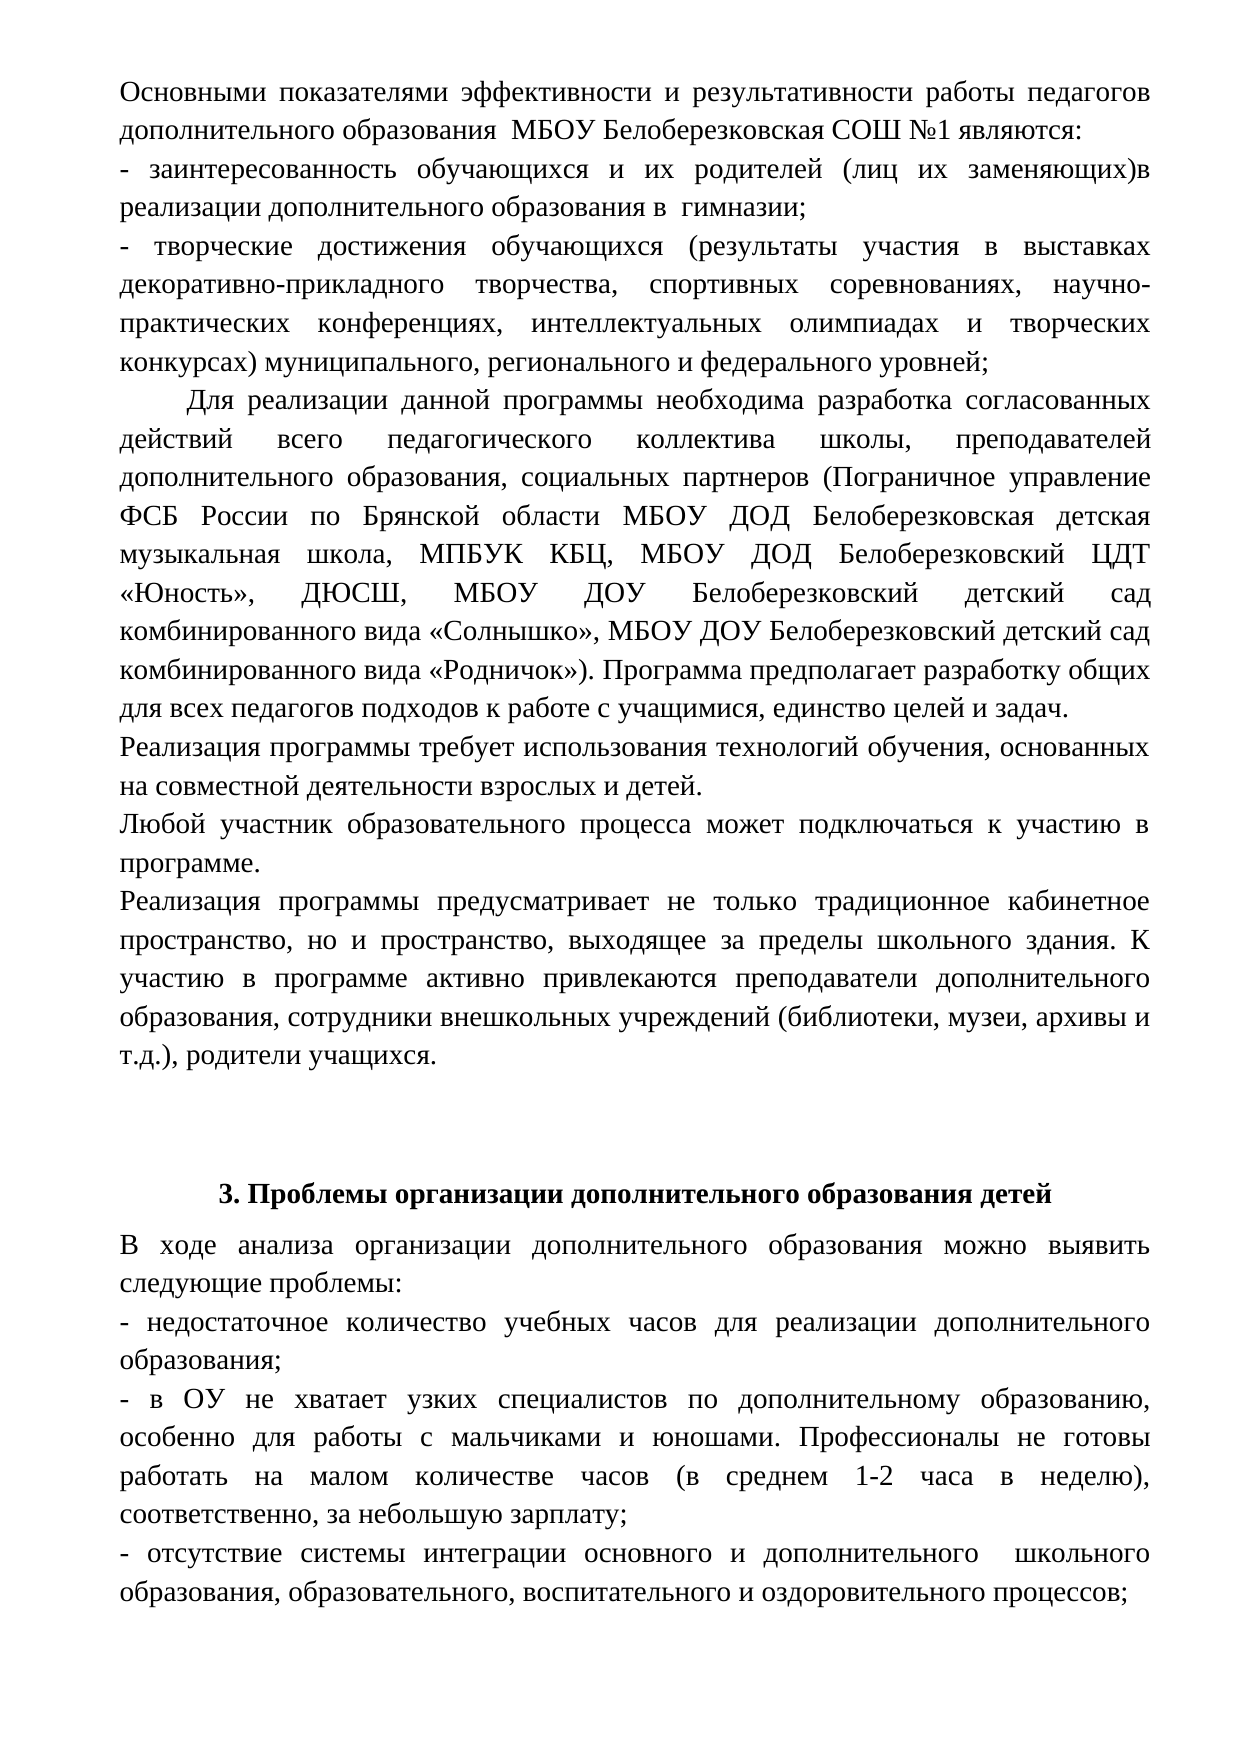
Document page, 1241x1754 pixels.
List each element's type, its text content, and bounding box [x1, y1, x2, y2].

text 3. Проблемы организации дополнительного образования детей [119, 1177, 1151, 1210]
text Реализация программы предусматривает не только традиционное кабинетное пространство, но и пространство, выходящее за пределы школьного здания. К участию в программе активно привлекаются преподаватели дополнительного образования, сотрудники внешкольных учреждений (библиотеки, музеи, архивы и т.д.), родители учащихся. [119, 883, 1151, 1071]
text Любой участник образовательного процесса может подключаться к участию в программе. [119, 806, 1150, 878]
text Основными показателями эффективности и результативности работы педагогов дополнительного образования МБОУ Белоберезковская СОШ №1 являются: [119, 74, 1151, 146]
text - отсутствие системы интеграции основного и дополнительного школьного образования, образовательного, воспитательного и оздоровительного процессов; [119, 1535, 1151, 1607]
text - недостаточное количество учебных часов для реализации дополнительного образования; [119, 1304, 1151, 1376]
text - творческие достижения обучающихся (результаты участия в выставках декоративно-прикладного творчества, спортивных соревнованиях, научно-практических конференциях, интеллектуальных олимпиадах и творческих конкурсах) муниципального, регионального и федерального уровней; [119, 228, 1151, 377]
text Для реализации данной программы необходима разработка согласованных действий всего педагогического коллектива школы, преподавателей дополнительного образования, социальных партнеров (Пограничное управление ФСБ России по Брянской области МБОУ ДОД Белоберезковская детская музыкальная школа, МПБУК КБЦ, МБОУ ДОД Белоберезковский ЦДТ «Юность», ДЮСШ, МБОУ ДОУ Белоберезковский детский сад комбинированного вида «Солнышко», МБОУ ДОУ Белоберезковский детский сад комбинированного вида «Родничок»). Программа предполагает разработку общих для всех педагогов подходов к работе с учащимися, единство целей и задач. [119, 382, 1151, 724]
text - в ОУ не хватает узких специалистов по дополнительному образованию, особенно для работы с мальчиками и юношами. Профессионалы не готовы работать на малом количестве часов (в среднем 1-2 часа в неделю), соответственно, за небольшую зарплату; [119, 1381, 1151, 1530]
text - заинтересованность обучающихся и их родителей (лиц их заменяющих)в реализации дополнительного образования в гимназии; [119, 151, 1151, 223]
text В ходе анализа организации дополнительного образования можно выявить следующие проблемы: [119, 1227, 1151, 1299]
text Реализация программы требует использования технологий обучения, основанных на совместной деятельности взрослых и детей. [119, 729, 1150, 801]
